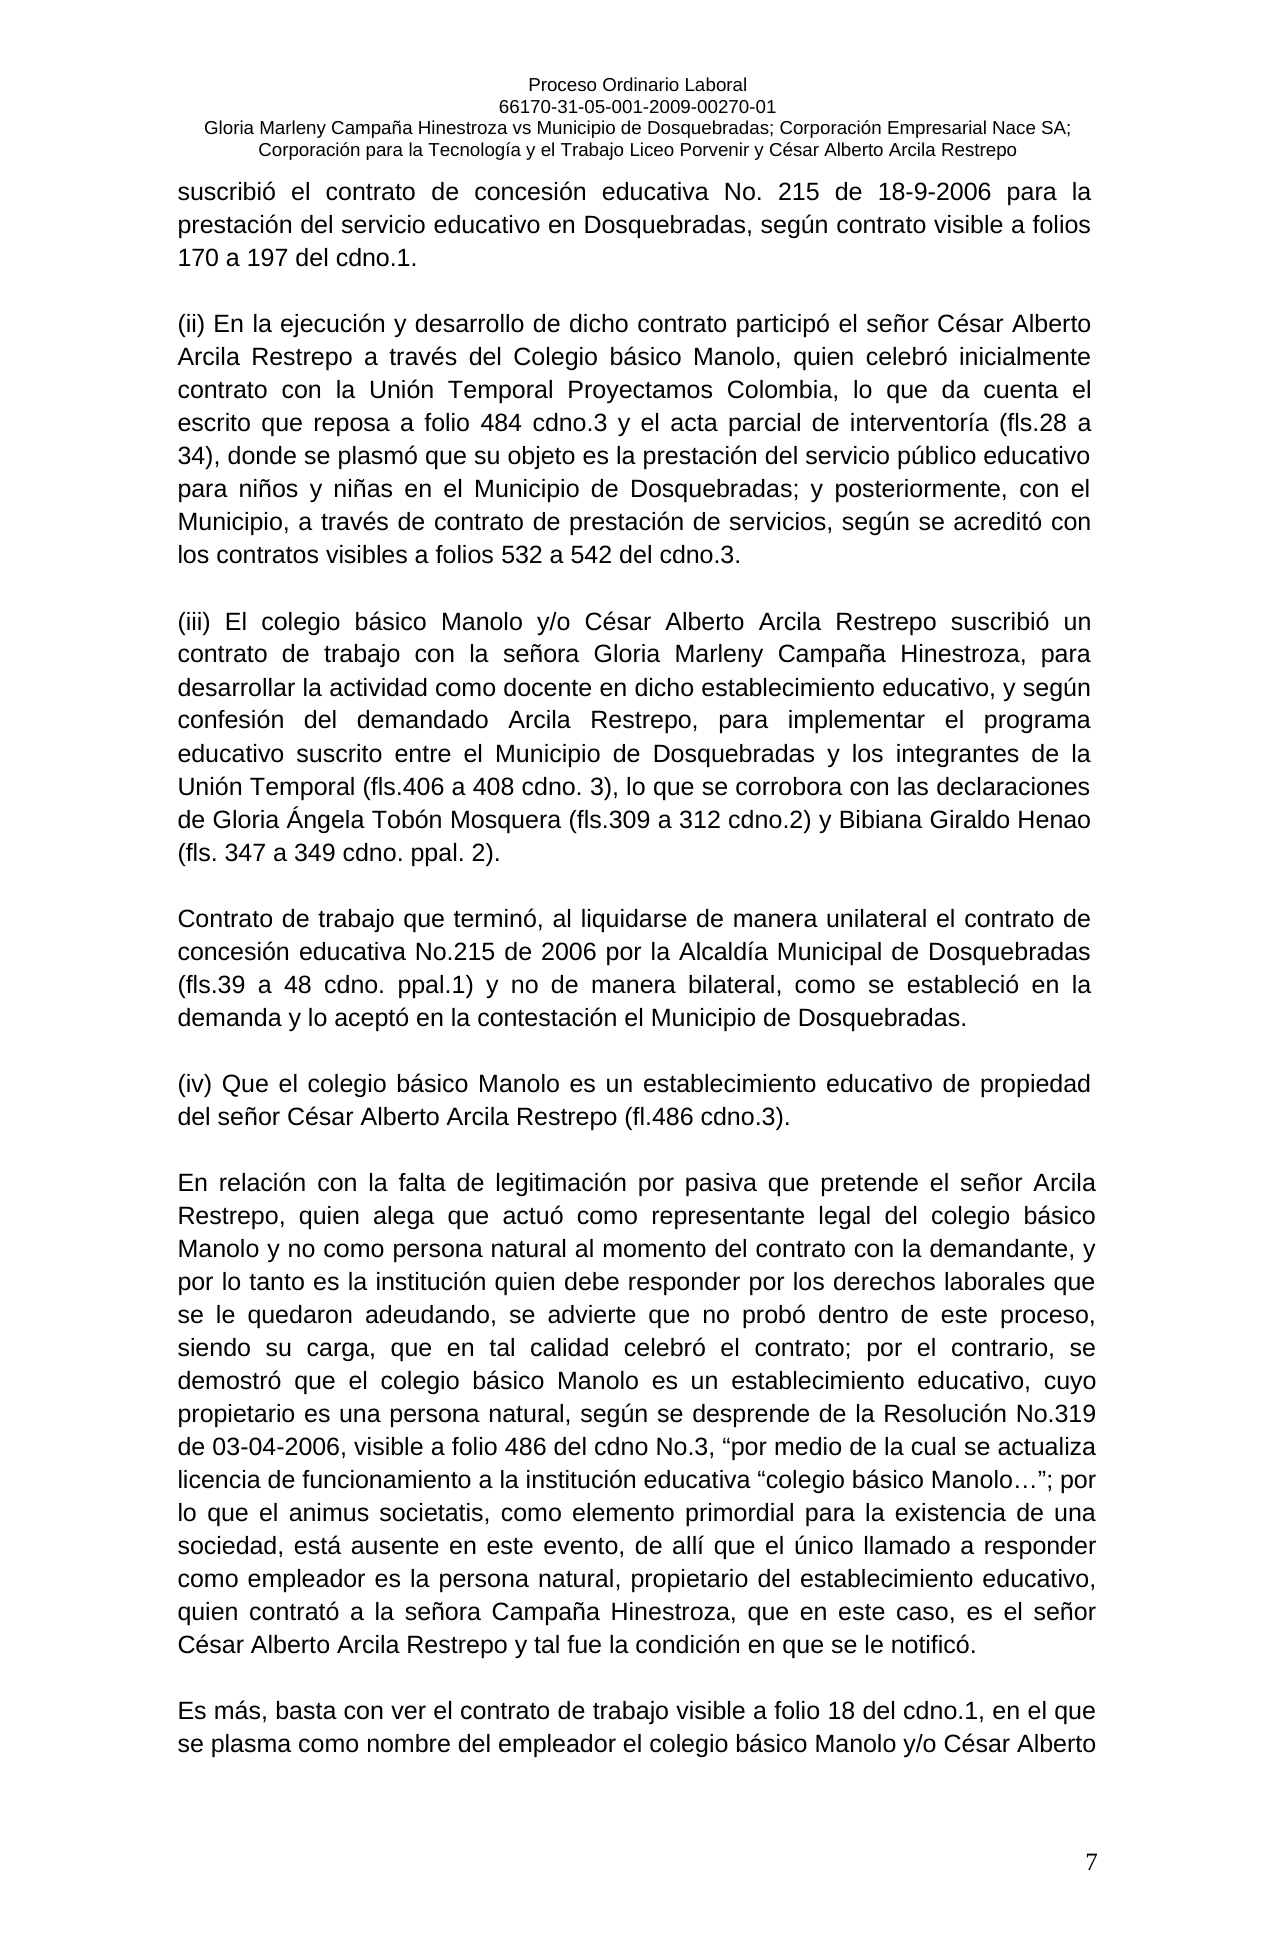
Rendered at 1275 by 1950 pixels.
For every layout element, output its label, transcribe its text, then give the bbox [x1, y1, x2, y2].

text Contrato de trabajo que terminó, al liquidarse de manera unilateral el contrato de concesión educativa No.215 de 2006 por la Alcaldía Municipal de Dosquebradas (fls.39 a 48 cdno. ppal.1) y no de manera bilateral, como se estableció en la demanda y lo aceptó en la contestación el Municipio de Dosquebradas. [177, 904, 1092, 1031]
text (iii) El colegio básico Manolo y/o César Alberto Arcila Restrepo suscribió un contrato de trabajo con la señora Gloria Marleny Campaña Hinestroza, para desarrollar la actividad como docente en dicho establecimiento educativo, y según confesión del demandado Arcila Restrepo, para implementar el programa educativo suscrito entre el Municipio de Dosquebradas y los integrantes de la Unión Temporal (fls.406 a 408 cdno. 3), lo que se corrobora con las declaraciones de Gloria Ángela Tobón Mosquera (fls.309 a 312 cdno.2) y Bibiana Giraldo Henao (fls. 347 a 349 cdno. ppal. 2). [177, 606, 1092, 866]
text (ii) En la ejecución y desarrollo de dicho contrato participó el señor César Alberto Arcila Restrepo a través del Colegio básico Manolo, quien celebró inicialmente contrato con la Unión Temporal Proyectamos Colombia, lo que da cuenta el escrito que reposa a folio 484 cdno.3 y el acta parcial de interventoría (fls.28 a 34), donde se plasmó que su objeto es la prestación del servicio público educativo para niños y niñas en el Municipio de Dosquebradas; y posteriormente, con el Municipio, a través de contrato de prestación de servicios, según se acreditó con los contratos visibles a folios 532 a 542 del cdno.3. [177, 309, 1092, 569]
text (iv) Que el colegio básico Manolo es un establecimiento educativo de propiedad del señor César Alberto Arcila Restrepo (fl.486 cdno.3). [177, 1069, 1092, 1131]
text En relación con la falta de legitimación por pasiva que pretende el señor Arcila Restrepo, quien alega que actuó como representante legal del colegio básico Manolo y no como persona natural al momento del contrato con la demandante, y por lo tanto es la institución quien debe responder por los derechos laborales que se le quedaron adeudando, se advierte que no probó dentro de este proceso, siendo su carga, que en tal calidad celebró el contrato; por el contrario, se demostró que el colegio básico Manolo es un establecimiento educativo, cuyo propietario es una persona natural, según se desprende de la Resolución No.319 de 03-04-2006, visible a folio 486 del cdno No.3, “por medio de la cual se actualiza licencia de funcionamiento a la institución educativa “colegio básico Manolo…”; por lo que el animus societatis, como elemento primordial para la existencia de una sociedad, está ausente en este evento, de allí que el único llamado a responder como empleador es la persona natural, propietario del establecimiento educativo, quien contrató a la señora Campaña Hinestroza, que en este caso, es el señor César Alberto Arcila Restrepo y tal fue la condición en que se le notificó. [177, 1168, 1098, 1659]
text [177, 1696, 1098, 1758]
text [177, 177, 1092, 272]
